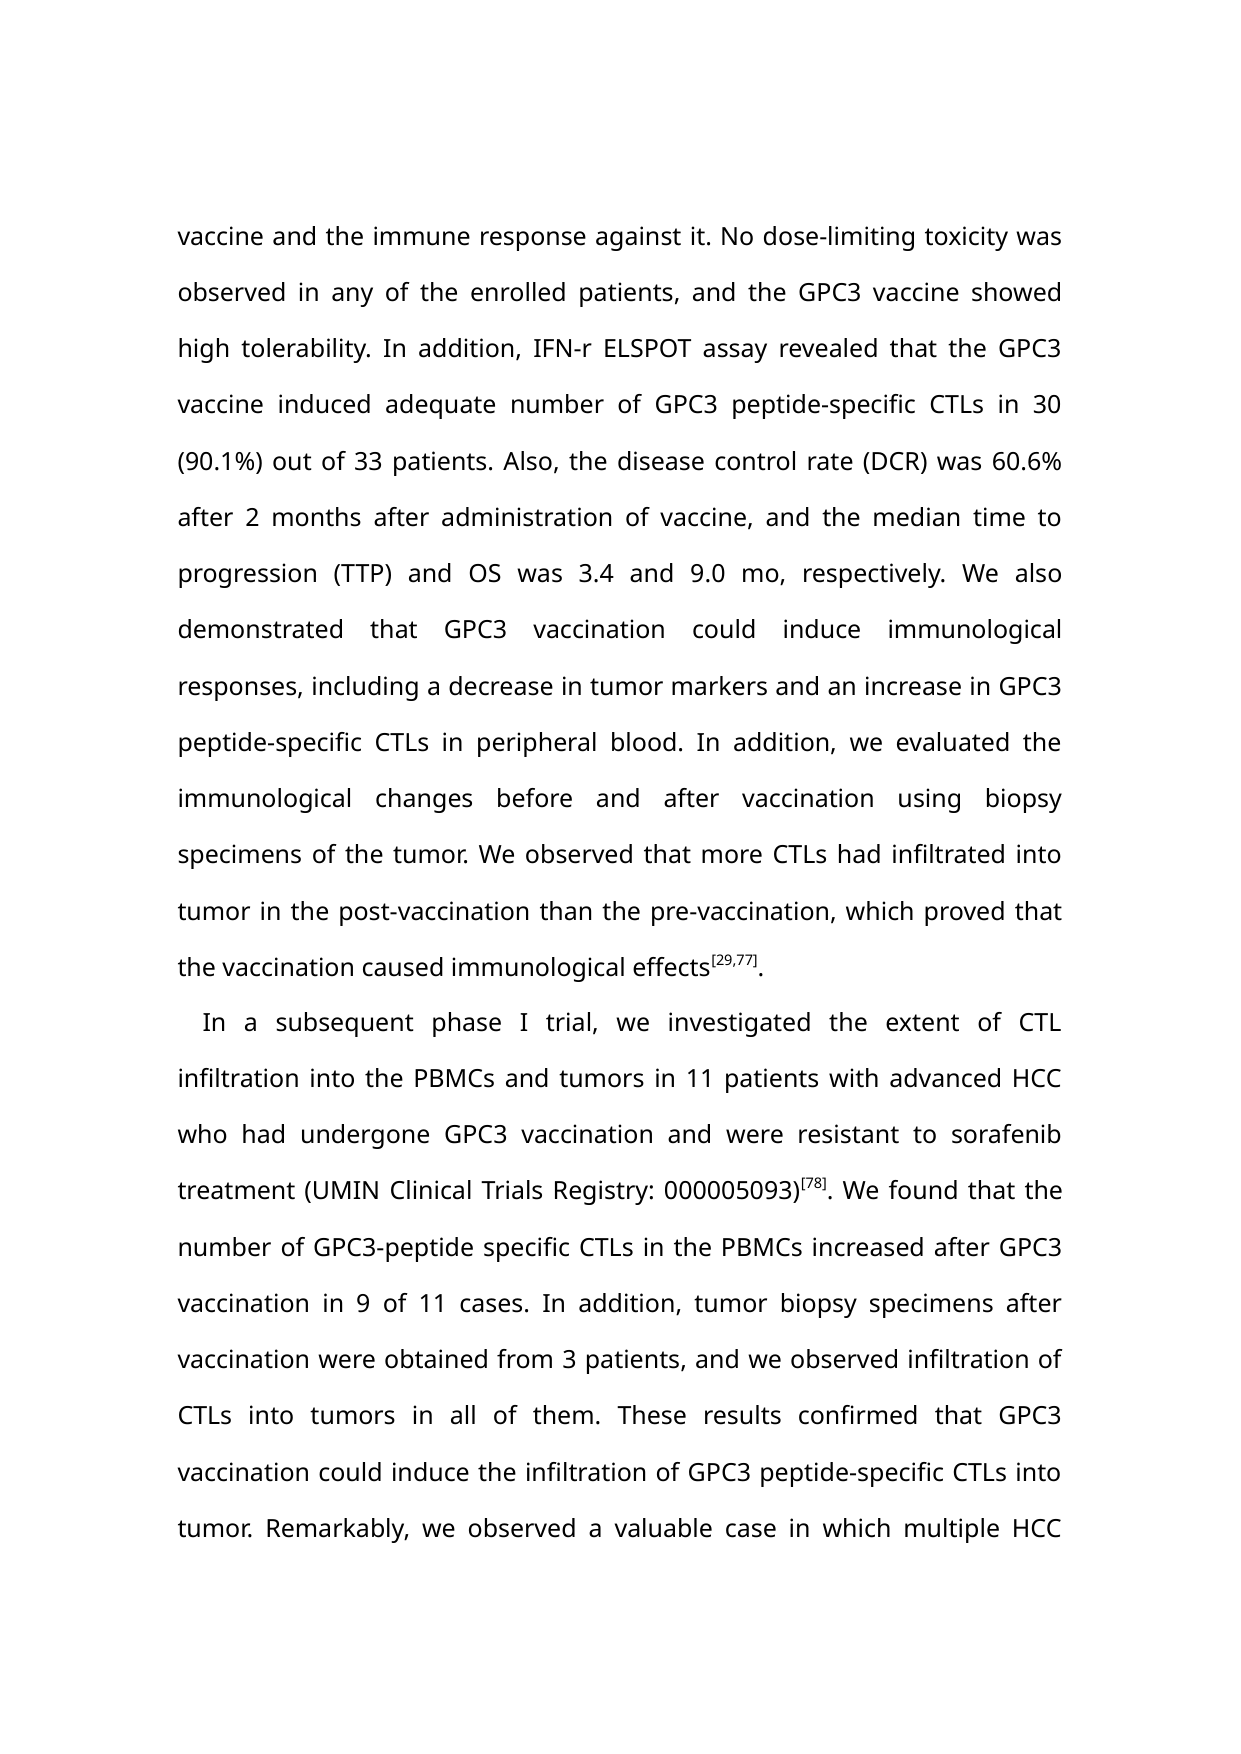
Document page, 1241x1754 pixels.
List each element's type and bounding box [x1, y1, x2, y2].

text [177, 217, 1063, 986]
text [177, 1002, 1063, 1546]
